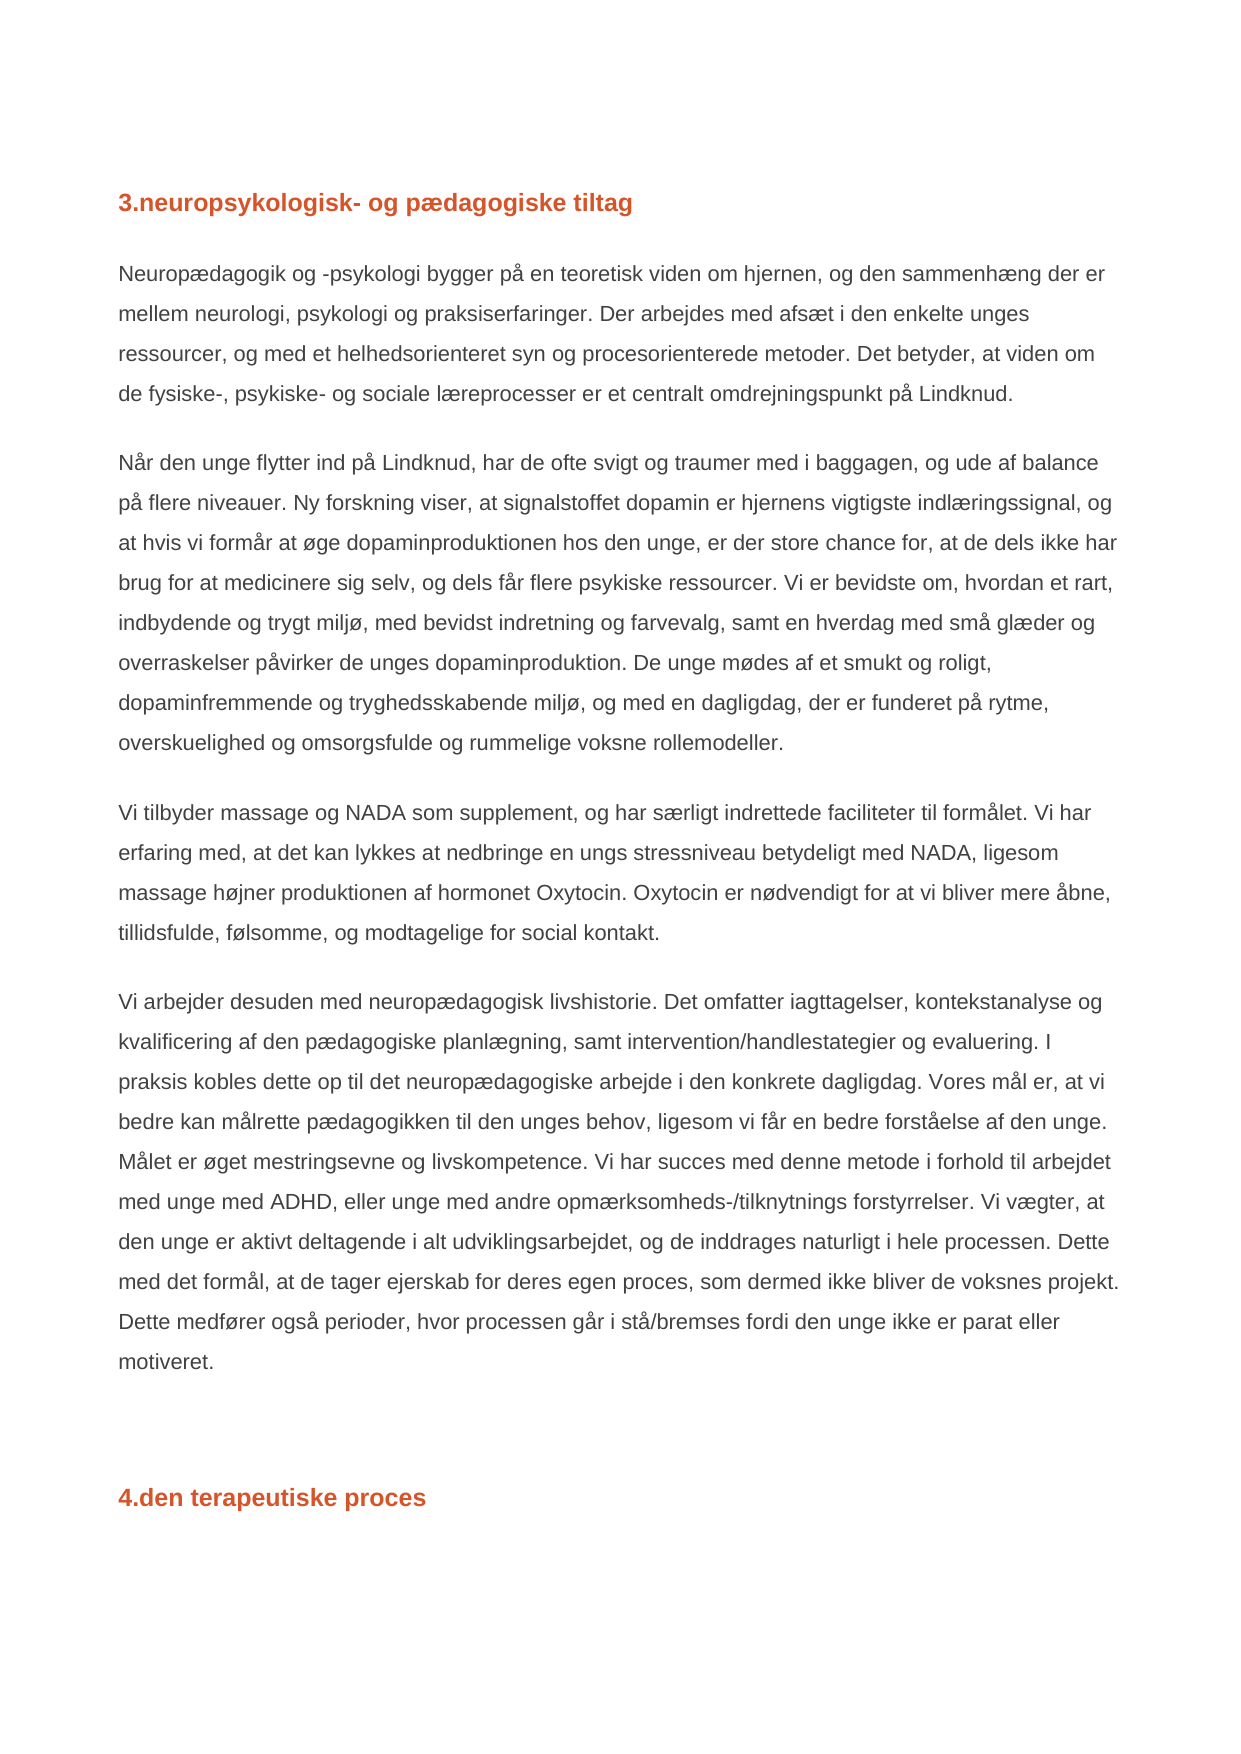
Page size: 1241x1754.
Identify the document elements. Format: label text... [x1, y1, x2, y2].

text 3.​neuropsykologisk- og pædagogiske tiltag [118, 177, 1122, 217]
text Vi tilbyder massage og NADA som supplement, og har særligt indrettede faciliteter til formålet. Vi har erfaring med, at det kan lykkes at nedbringe en ungs stressniveau betydeligt med NADA, ligesom massage højner produktionen af hormonet Oxytocin. Oxytocin er nødvendigt for at vi bliver mere åbne, tillidsfulde, følsomme, og modtagelige for social kontakt. [118, 785, 1122, 945]
text Vi arbejder desuden med neuropædagogisk livshistorie. Det omfatter iagttagelser, kontekstanalyse og kvalificering af den pædagogiske planlægning, samt intervention/handlestategier og evaluering. I praksis kobles dette op til det neuropædagogiske arbejde i den konkrete dagligdag. Vores mål er, at vi bedre kan målrette pædagogikken til den unges behov, ligesom vi får en bedre forståelse af den unge. Målet er øget mestringsevne og livskompetence. Vi har succes med denne metode i forhold til arbejdet med unge med ADHD, eller unge med andre opmærksomheds-/tilknytnings forstyrrelser. Vi vægter, at den unge er aktivt deltagende i alt udviklingsarbejdet, og de inddrages naturligt i hele processen. Dette med det formål, at de tager ejerskab for deres egen proces, som dermed ikke bliver de voksnes projekt. Dette medfører også perioder, hvor processen går i stå/bremses fordi den unge ikke er parat eller motiveret. [118, 974, 1122, 1374]
text 4.​den terapeutiske proces [118, 1472, 1122, 1512]
text Neuropædagogik og -psykologi bygger på en teoretisk viden om hjernen, og den sammenhæng der er mellem neurologi, psykologi og praksiserfaringer. Der arbejdes med afsæt i den enkelte unges ressourcer, og med et helhedsorienteret syn og procesorienterede metoder. Det betyder, at viden om de fysiske-, psykiske- og sociale læreprocesser er et centralt omdrejningspunkt på Lindknud. [118, 246, 1122, 406]
text Når den unge flytter ind på Lindknud, har de ofte svigt og traumer med i baggagen, og ude af balance på flere niveauer. Ny forskning viser, at signalstoffet dopamin er hjernens vigtigste indlæringssignal, og at hvis vi formår at øge dopaminproduktionen hos den unge, er der store chance for, at de dels ikke har brug for at medicinere sig selv, og dels får flere psykiske ressourcer. Vi er bevidste om, hvordan et rart, indbydende og trygt miljø, med bevidst indretning og farvevalg, samt en hverdag med små glæder og overraskelser påvirker de unges dopaminproduktion. De unge mødes af et smukt og roligt, dopaminfremmende og tryghedsskabende miljø, og med en dagligdag, der er funderet på rytme, overskuelighed og omsorgsfulde og rummelige voksne rollemodeller.​ [118, 436, 1122, 756]
